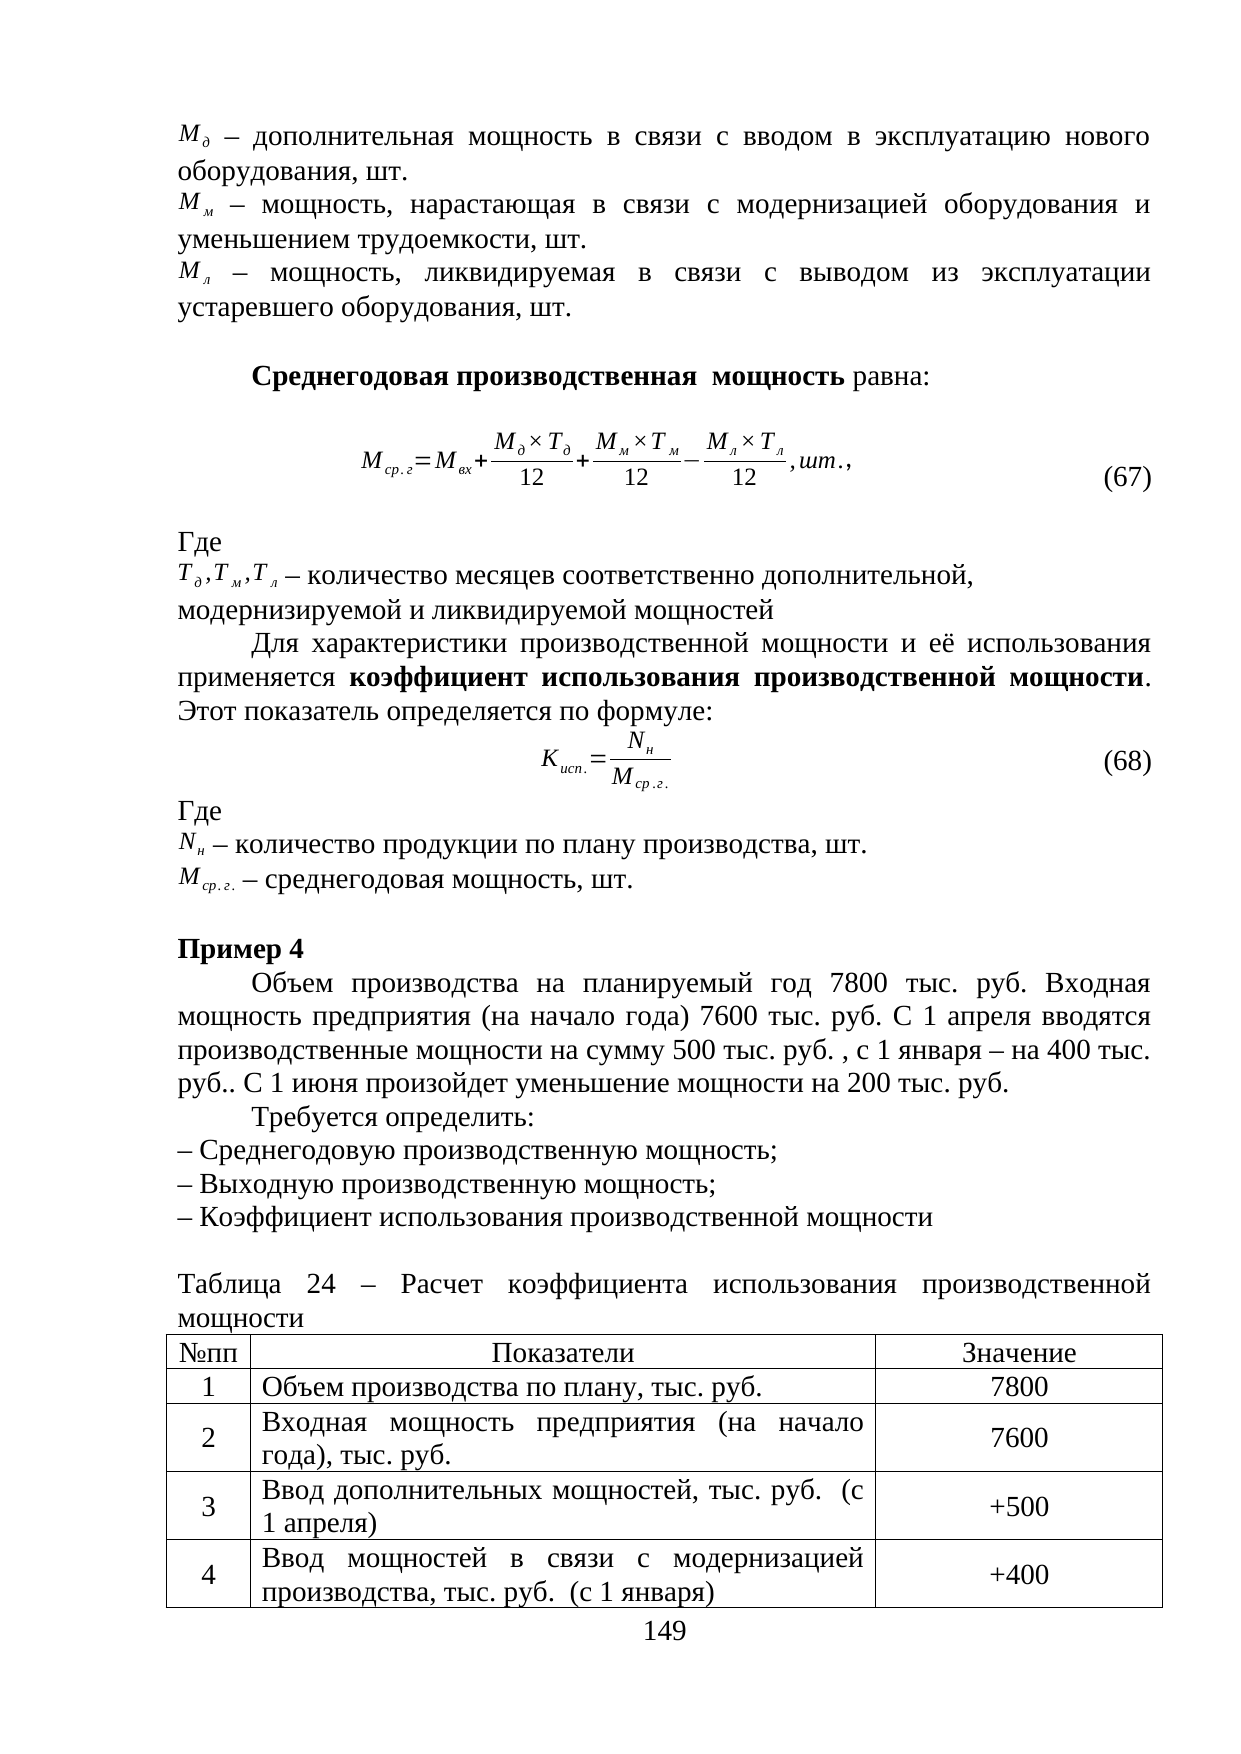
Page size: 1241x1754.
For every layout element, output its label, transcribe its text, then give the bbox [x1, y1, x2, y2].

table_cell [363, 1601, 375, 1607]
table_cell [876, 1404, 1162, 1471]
text – Коэффициент использования производственной мощности [177, 1199, 1152, 1233]
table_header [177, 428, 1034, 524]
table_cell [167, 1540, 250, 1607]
text – среднегодовая мощность, шт. [177, 861, 1152, 896]
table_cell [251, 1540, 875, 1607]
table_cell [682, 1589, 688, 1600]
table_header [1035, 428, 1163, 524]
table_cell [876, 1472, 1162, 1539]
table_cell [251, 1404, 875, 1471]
text – Выходную производственную мощность; [177, 1166, 1152, 1199]
text Где [177, 524, 1152, 557]
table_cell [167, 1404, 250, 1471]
text Для характеристики производственной мощности и её использования применяется коэффициент использования производственной мощности. Этот показатель определяется по формуле: [177, 626, 1152, 726]
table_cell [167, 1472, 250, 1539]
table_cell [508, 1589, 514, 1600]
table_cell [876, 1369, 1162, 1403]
text – количество месяцев соответственно дополнительной, модернизируемой и ликвидируемой мощностей [177, 557, 1152, 626]
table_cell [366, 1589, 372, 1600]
text – дополнительная мощность в связи с вводом в эксплуатацию нового оборудования, шт. [177, 118, 1152, 186]
text Таблица 24 – Расчет коэффициента использования производственной мощности [177, 1267, 1152, 1334]
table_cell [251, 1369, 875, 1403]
text Пример 4 [177, 931, 1152, 965]
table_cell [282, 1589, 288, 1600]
text – мощность, нарастающая в связи с модернизацией оборудования и уменьшением трудоемкости, шт. [177, 186, 1152, 254]
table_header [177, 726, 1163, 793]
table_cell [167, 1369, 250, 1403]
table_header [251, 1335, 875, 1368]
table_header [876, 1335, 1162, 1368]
text – Среднегодовую производственную мощность; [177, 1132, 1152, 1166]
text Где [177, 793, 1152, 826]
text Объем производства на планируемый год 7800 тыс. руб. Входная мощность предприятия (на начало года) 7600 тыс. руб. С 1 апреля вводятся производственные мощности на сумму 500 тыс. руб. , с 1 января – на 400 тыс. руб.. С 1 июня произойдет уменьшение мощности на 200 тыс. руб. [177, 965, 1152, 1099]
text Требуется определить: [177, 1099, 1152, 1132]
text – количество продукции по плану производства, шт. [177, 826, 1152, 861]
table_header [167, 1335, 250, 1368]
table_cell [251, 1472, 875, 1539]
text Среднегодовая производственная мощность равна: [177, 358, 1152, 392]
text – мощность, ликвидируемая в связи с выводом из эксплуатации устаревшего оборудования, шт. [177, 254, 1152, 323]
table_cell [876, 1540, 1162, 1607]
